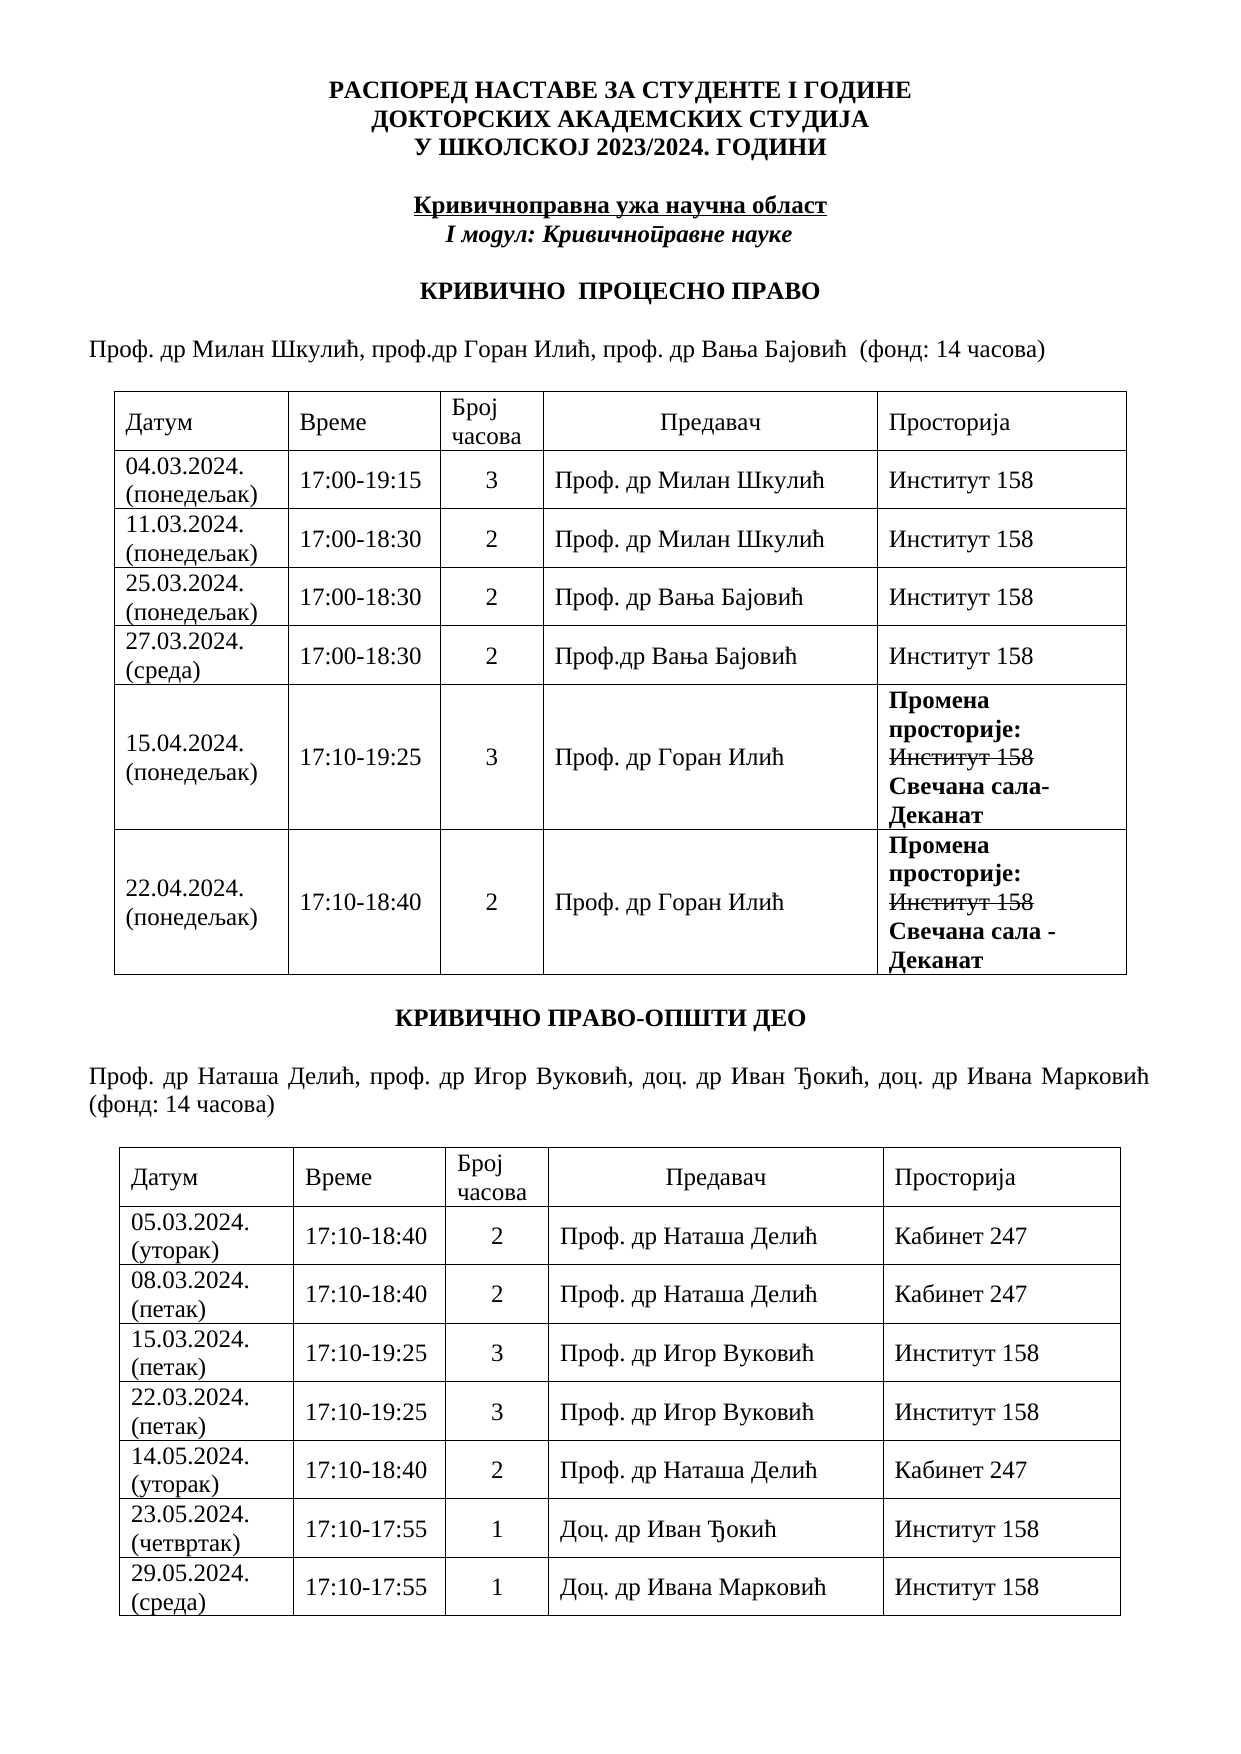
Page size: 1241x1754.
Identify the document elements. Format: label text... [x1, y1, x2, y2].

table_cell 17:00-18:30 [289, 568, 440, 625]
table_cell Проф. др Милан Шкулић [544, 451, 877, 508]
table_cell Проф.др Вања Бајовић [544, 626, 877, 684]
table_cell 15.03.2024. (петак) [120, 1324, 293, 1381]
table_cell 25.03.2024. (понедељак) [115, 568, 288, 625]
table_cell Институт 158 [884, 1499, 1120, 1557]
table_cell Проф. др Горан Илић [544, 830, 877, 973]
table_cell Проф. др Горан Илић [544, 685, 877, 829]
table_cell 22.04.2024. (понедељак) [115, 830, 288, 973]
table_cell Проф. др Игор Вуковић [549, 1324, 883, 1381]
table_cell Институт 158 [878, 509, 1126, 567]
table_cell 2 [441, 568, 543, 625]
text Проф. др Милан Шкулић, проф.др Горан Илић, проф. др Вања Бајовић (фонд: 14 часова) [89, 334, 1152, 362]
table_cell 17:00-18:30 [289, 626, 440, 684]
table_header Датум [115, 392, 288, 450]
table_cell Кабинет 247 [884, 1441, 1120, 1498]
table_cell 17:00-19:15 [289, 451, 440, 508]
table_cell 17:10-18:40 [294, 1265, 445, 1323]
table_header Просторија [884, 1148, 1120, 1206]
table_cell 3 [446, 1382, 548, 1440]
table_cell Промена просторије: Институт 158 Свечана сала -Деканат [878, 830, 1126, 973]
table_cell 17:10-19:25 [294, 1382, 445, 1440]
table_cell 05.03.2024. (уторак) [120, 1207, 293, 1264]
table_cell 04.03.2024. (понедељак) [115, 451, 288, 508]
table_cell 3 [446, 1324, 548, 1381]
table_cell Институт 158 [884, 1558, 1120, 1615]
table_cell 22.03.2024. (петак) [120, 1382, 293, 1440]
table_header Време [294, 1148, 445, 1206]
table_cell 2 [446, 1441, 548, 1498]
text У ШКОЛСКОЈ 2023/2024. ГОДИНИ [89, 132, 1152, 161]
text ДОКТОРСКИХ АКАДЕМСКИХ СТУДИЈА [89, 104, 1152, 132]
table_header Предавач [549, 1148, 883, 1206]
table_cell 17:10-19:25 [289, 685, 440, 829]
table_cell 3 [441, 685, 543, 829]
table_cell Кабинет 247 [884, 1207, 1120, 1264]
table_cell 2 [441, 626, 543, 684]
text Проф. др Наташа Делић, проф. др Игор Вуковић, доц. др Иван Ђокић, доц. др Ивана Марковић (фонд: 14 часова) [89, 1061, 1152, 1118]
text РАСПОРЕД НАСТАВЕ ЗА СТУДЕНТЕ I ГОДИНЕ [89, 75, 1152, 104]
text КРИВИЧНО ПРОЦЕСНО ПРАВО [89, 276, 1152, 305]
table_cell Проф. др Вања Бајовић [544, 568, 877, 625]
table_cell Проф. др Наташа Делић [549, 1265, 883, 1323]
table_cell Институт 158 [884, 1324, 1120, 1381]
table_cell Институт 158 [878, 451, 1126, 508]
table_header Датум [120, 1148, 293, 1206]
table_cell Институт 158 [878, 626, 1126, 684]
table_cell 29.05.2024. (среда) [120, 1558, 293, 1615]
table_cell Институт 158 [884, 1382, 1120, 1440]
table_cell 1 [446, 1499, 548, 1557]
table_cell Кабинет 247 [884, 1265, 1120, 1323]
table_cell 14.05.2024. (уторак) [120, 1441, 293, 1498]
table_cell 23.05.2024. (четвртак) [120, 1499, 293, 1557]
table_header Просторија [878, 392, 1126, 450]
table_cell Проф. др Милан Шкулић [544, 509, 877, 567]
table_cell 08.03.2024. (петак) [120, 1265, 293, 1323]
table_cell Промена просторије: Институт 158 Свечана сала-Деканат [878, 685, 1126, 829]
table_cell Доц. др Иван Ђокић [549, 1499, 883, 1557]
table_cell Институт 158 [878, 568, 1126, 625]
table_cell Доц. др Ивана Марковић [549, 1558, 883, 1615]
text Кривичноправна ужа научна област [89, 190, 1152, 219]
table_cell 11.03.2024. (понедељак) [115, 509, 288, 567]
table_cell Проф. др Наташа Делић [549, 1207, 883, 1264]
table_header Време [289, 392, 440, 450]
text I модул: Кривичноправне науке [89, 219, 1152, 247]
table_cell Проф. др Наташа Делић [549, 1441, 883, 1498]
text КРИВИЧНО ПРАВО-ОПШТИ ДЕО [314, 1003, 1152, 1032]
table_cell 2 [446, 1265, 548, 1323]
table_cell 17:10-18:40 [294, 1441, 445, 1498]
table_cell Проф. др Игор Вуковић [549, 1382, 883, 1440]
table_cell 3 [441, 451, 543, 508]
table_cell 2 [441, 509, 543, 567]
table_header Број часова [441, 392, 543, 450]
table_cell 17:10-18:40 [289, 830, 440, 973]
table_header Број часова [446, 1148, 548, 1206]
table_cell 17:00-18:30 [289, 509, 440, 567]
table_cell 17:10-18:40 [294, 1207, 445, 1264]
table_cell 1 [446, 1558, 548, 1615]
table_cell 17:10-19:25 [294, 1324, 445, 1381]
table_cell 27.03.2024. (среда) [115, 626, 288, 684]
table_cell 17:10-17:55 [294, 1558, 445, 1615]
table_cell 17:10-17:55 [294, 1499, 445, 1557]
table_cell 2 [446, 1207, 548, 1264]
table_cell 2 [441, 830, 543, 973]
table_cell 15.04.2024. (понедељак) [115, 685, 288, 829]
table_header Предавач [544, 392, 877, 450]
